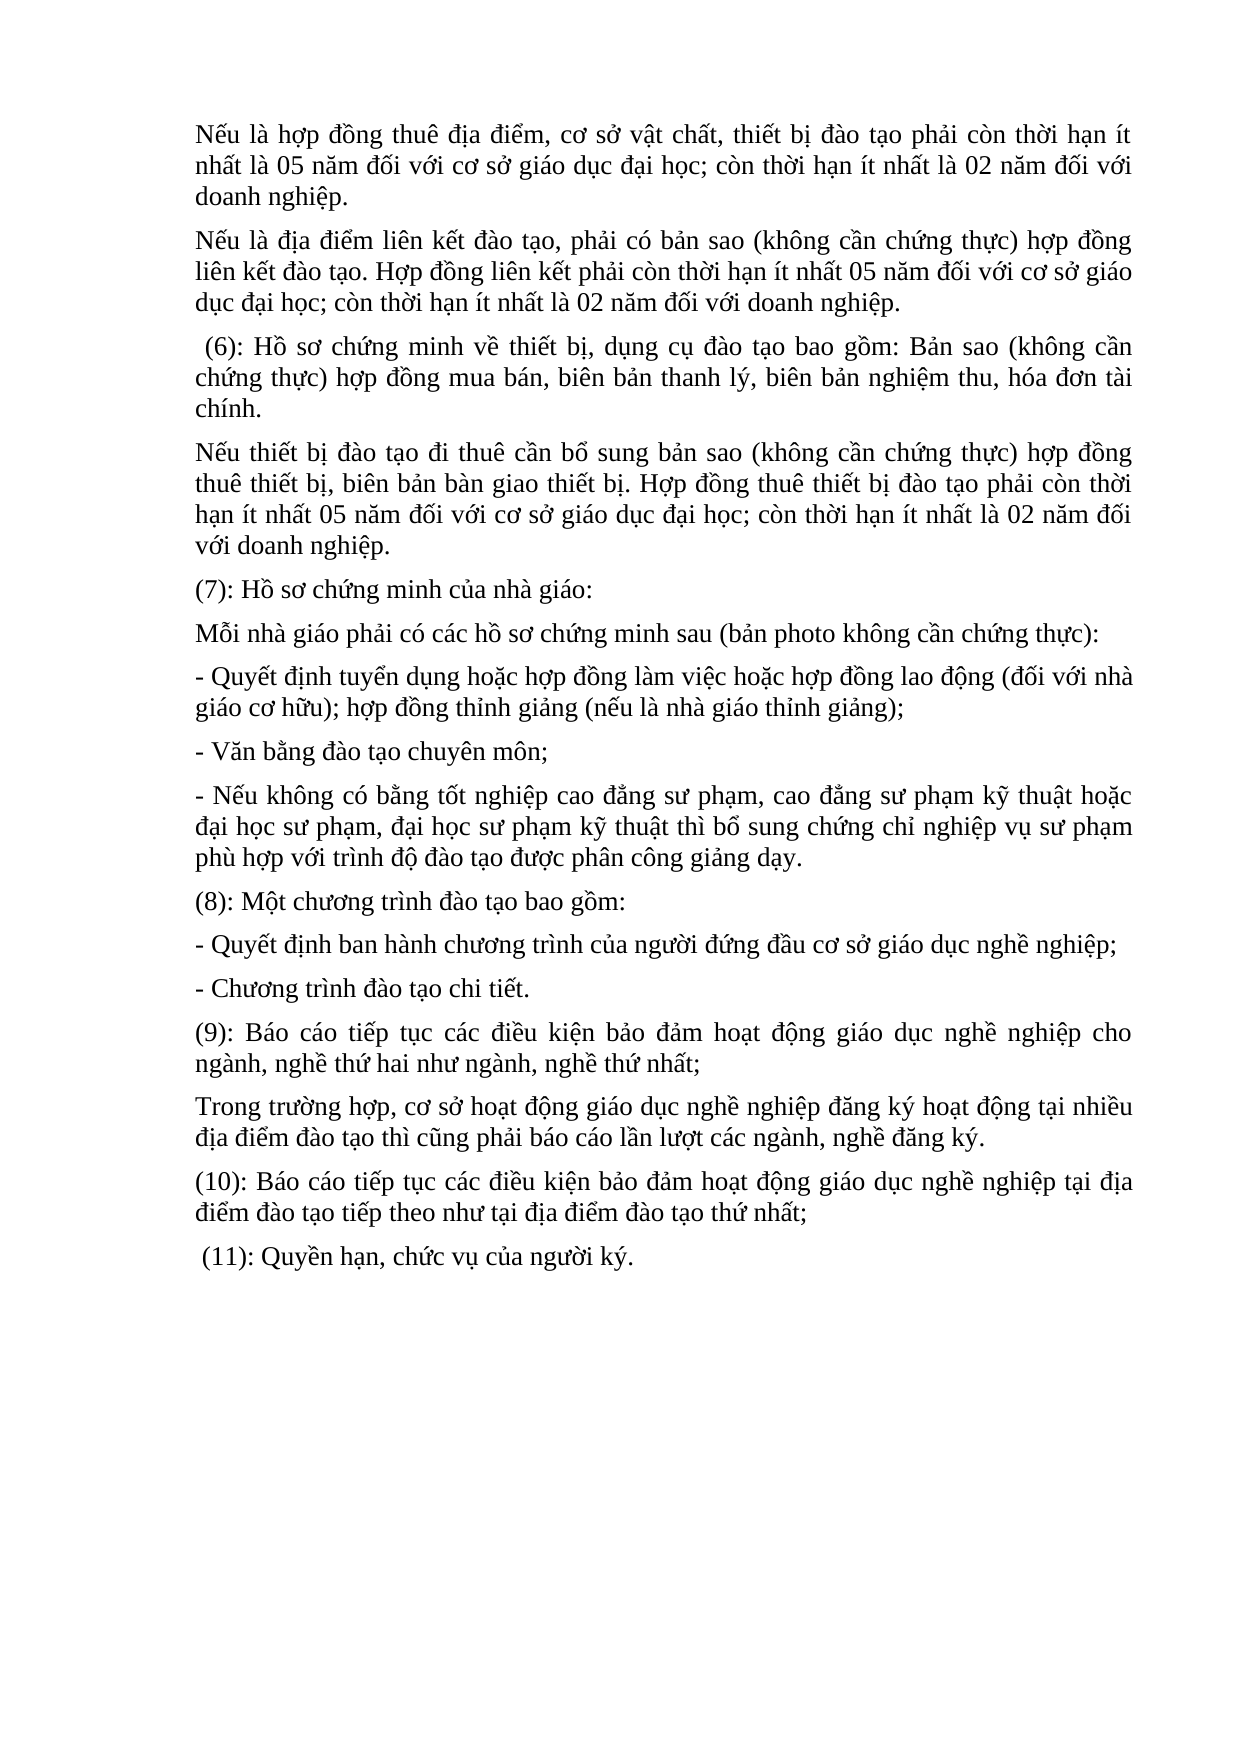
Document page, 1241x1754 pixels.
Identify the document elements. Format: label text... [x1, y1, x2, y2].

text (7): Hồ sơ chứng minh của nhà giáo: [195, 573, 1134, 604]
text (8): Một chương trình đào tạo bao gồm: [195, 885, 1134, 916]
text (9): Báo cáo tiếp tục các điều kiện bảo đảm hoạt động giáo dục nghề nghiệp cho ngành, nghề thứ hai như ngành, nghề thứ nhất; [195, 1016, 1134, 1078]
text (11): Quyền hạn, chức vụ của người ký. [195, 1240, 1134, 1271]
text - Chương trình đào tạo chi tiết. [195, 972, 1134, 1003]
text Mỗi nhà giáo phải có các hồ sơ chứng minh sau (bản photo không cần chứng thực): [195, 617, 1134, 648]
text Nếu là hợp đồng thuê địa điểm, cơ sở vật chất, thiết bị đào tạo phải còn thời hạn ít nhất là 05 năm đối với cơ sở giáo dục đại học; còn thời hạn ít nhất là 02 năm đối với doanh nghiệp. [195, 118, 1134, 212]
text (6): Hồ sơ chứng minh về thiết bị, dụng cụ đào tạo bao gồm: Bản sao (không cần chứng thực) hợp đồng mua bán, biên bản thanh lý, biên bản nghiệm thu, hóa đơn tài chính. [195, 330, 1134, 423]
text Nếu thiết bị đào tạo đi thuê cần bổ sung bản sao (không cần chứng thực) hợp đồng thuê thiết bị, biên bản bàn giao thiết bị. Hợp đồng thuê thiết bị đào tạo phải còn thời hạn ít nhất 05 năm đối với cơ sở giáo dục đại học; còn thời hạn ít nhất là 02 năm đối với doanh nghiệp. [195, 436, 1134, 561]
text - Quyết định ban hành chương trình của người đứng đầu cơ sở giáo dục nghề nghiệp; [195, 928, 1134, 959]
text Nếu là địa điểm liên kết đào tạo, phải có bản sao (không cần chứng thực) hợp đồng liên kết đào tạo. Hợp đồng liên kết phải còn thời hạn ít nhất 05 năm đối với cơ sở giáo dục đại học; còn thời hạn ít nhất là 02 năm đối với doanh nghiệp. [195, 224, 1134, 317]
text - Quyết định tuyển dụng hoặc hợp đồng làm việc hoặc hợp đồng lao động (đối với nhà giáo cơ hữu); hợp đồng thỉnh giảng (nếu là nhà giáo thỉnh giảng); [195, 660, 1134, 723]
text Trong trường hợp, cơ sở hoạt động giáo dục nghề nghiệp đăng ký hoạt động tại nhiều địa điểm đào tạo thì cũng phải báo cáo lần lượt các ngành, nghề đăng ký. [195, 1090, 1134, 1153]
text (10): Báo cáo tiếp tục các điều kiện bảo đảm hoạt động giáo dục nghề nghiệp tại địa điểm đào tạo tiếp theo như tại địa điểm đào tạo thứ nhất; [195, 1165, 1134, 1227]
text - Nếu không có bằng tốt nghiệp cao đẳng sư phạm, cao đẳng sư phạm kỹ thuật hoặc đại học sư phạm, đại học sư phạm kỹ thuật thì bổ sung chứng chỉ nghiệp vụ sư phạm phù hợp với trình độ đào tạo được phân công giảng dạy. [195, 779, 1134, 872]
text - Văn bằng đào tạo chuyên môn; [195, 735, 1134, 766]
